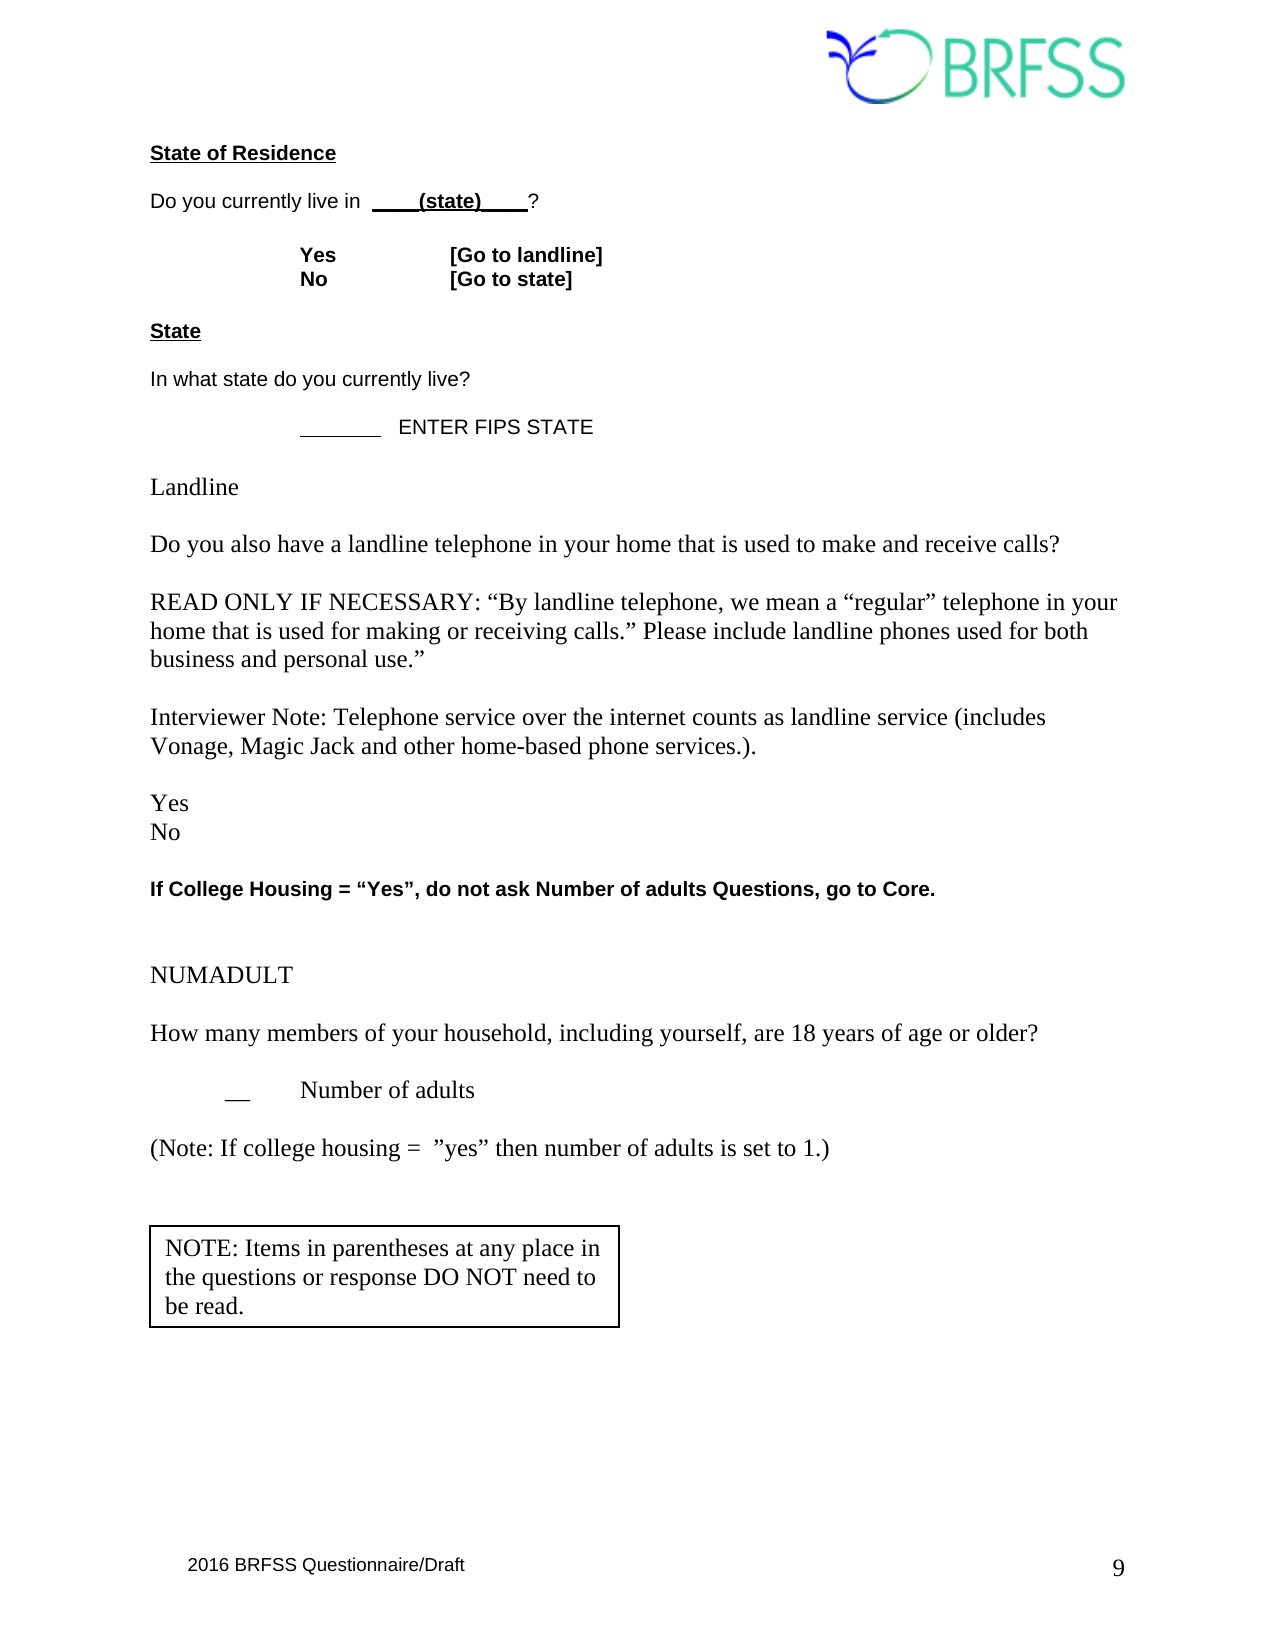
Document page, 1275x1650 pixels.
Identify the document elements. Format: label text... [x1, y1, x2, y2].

text State of Residence [150, 141, 1125, 164]
text ENTER FIPS STATE [150, 415, 1125, 439]
text Interviewer Note: Telephone service over the internet counts as landline service (includes Vonage, Magic Jack and other home-based phone services.). [150, 702, 1125, 759]
text Do you currently live in ____(state)____? [146, 186, 1125, 212]
text Do you also have a landline telephone in your home that is used to make and receive calls? [150, 529, 1125, 558]
text In what state do you currently live? [150, 367, 1125, 391]
text Yes [Go to landline] [150, 243, 1125, 267]
text How many members of your household, including yourself, are 18 years of age or older? [150, 1018, 1125, 1046]
text If College Housing = “Yes”, do not ask Number of adults Questions, go to Core. [146, 877, 1125, 901]
picture [826, 28, 1125, 104]
text No [150, 817, 1125, 846]
text Yes [150, 788, 1125, 817]
text (Note: If college housing = ”yes” then number of adults is set to 1.) [150, 1133, 1125, 1161]
text Landline [150, 472, 1125, 501]
text State [150, 319, 1125, 343]
text NUMADULT [150, 960, 1125, 989]
text READ ONLY IF NECESSARY: “By landline telephone, we mean a “regular” telephone in your home that is used for making or receiving calls.” Please include landline phones used for both business and personal use.” [150, 587, 1125, 673]
text No [Go to state] [300, 267, 1125, 291]
text __ Number of adults [150, 1075, 1125, 1104]
